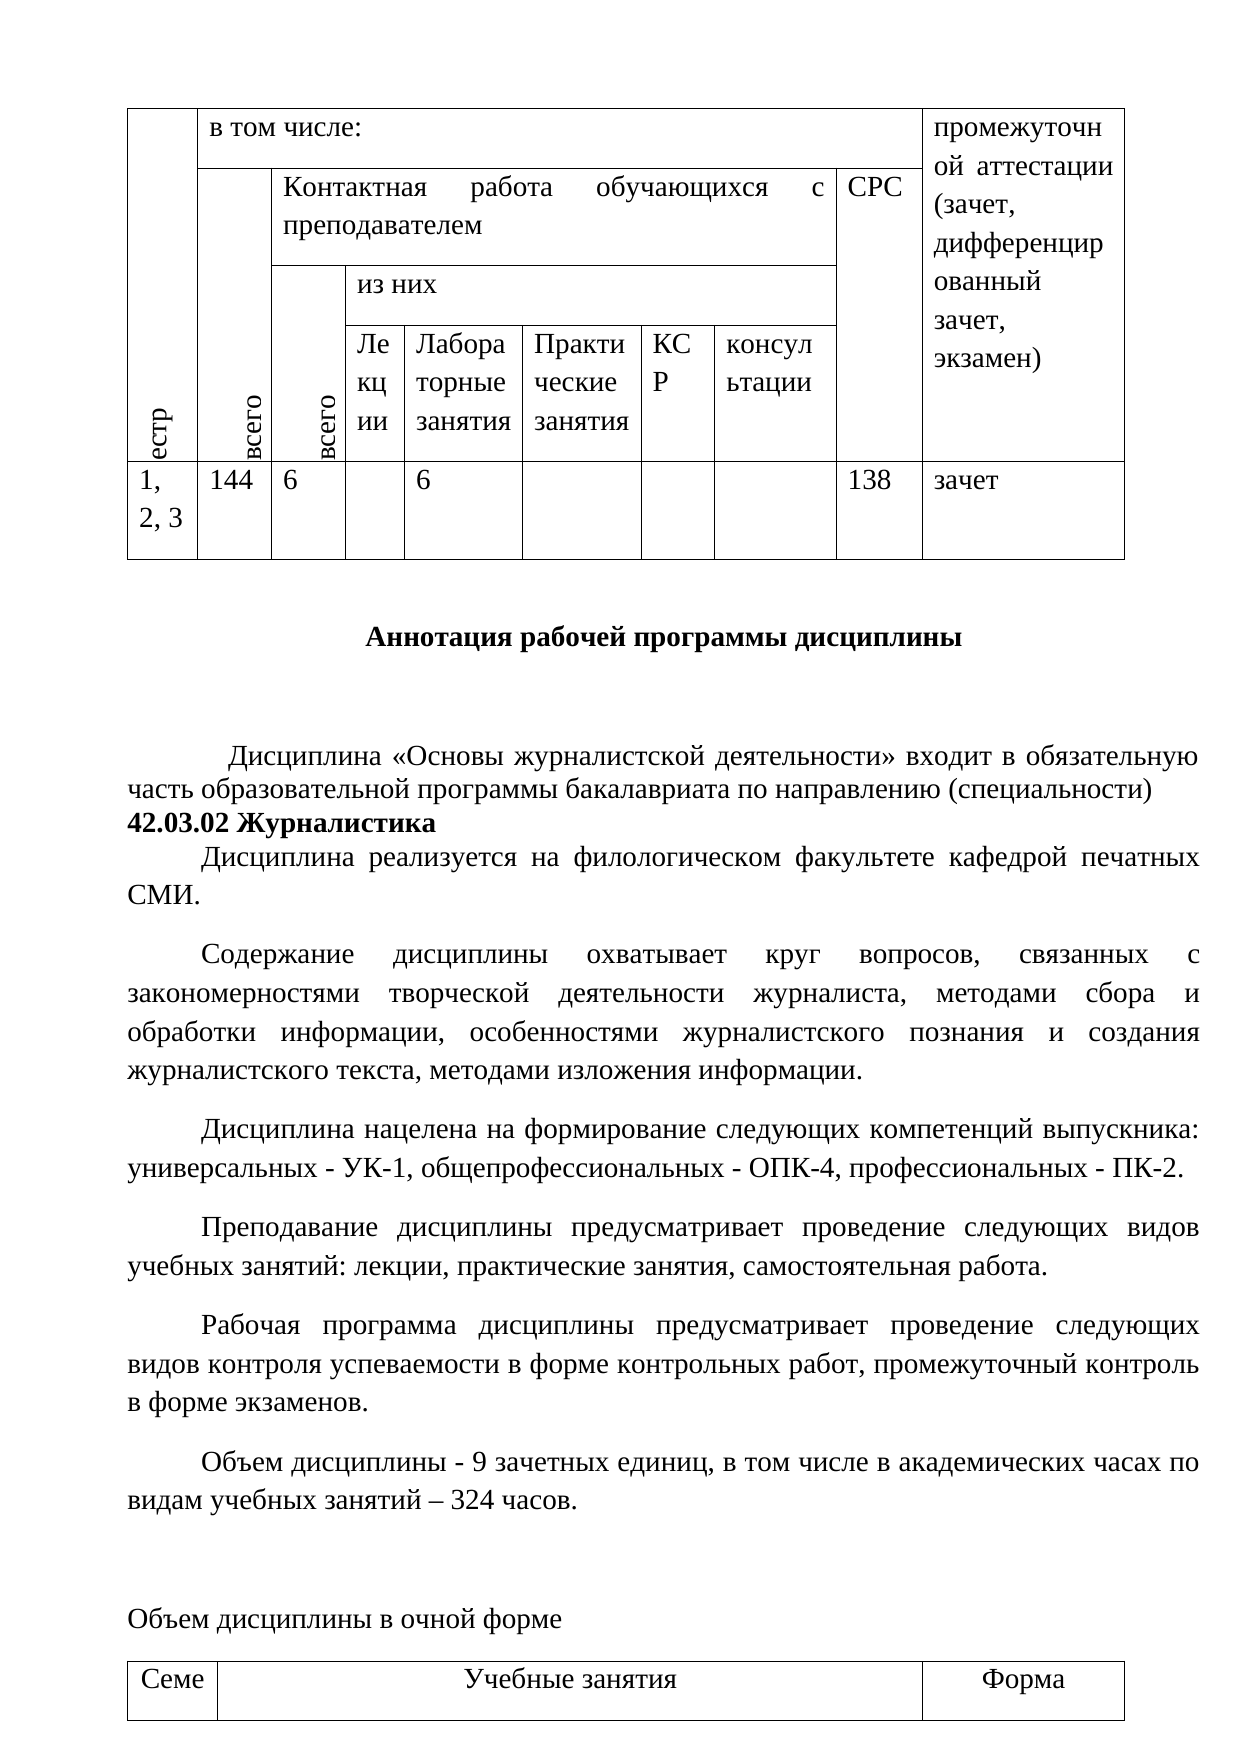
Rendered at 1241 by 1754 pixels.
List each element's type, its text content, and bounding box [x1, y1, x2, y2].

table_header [923, 109, 1124, 461]
table_cell в том числе: [198, 109, 922, 168]
table_header Семестр [128, 1662, 217, 1720]
table_cell [642, 462, 714, 559]
text Объем дисциплины в очной форме [127, 1601, 1201, 1635]
table_cell из них [346, 266, 836, 325]
table_cell консультации [715, 326, 836, 461]
table_cell Лабораторные занятия [405, 326, 522, 461]
table_cell зачет [923, 462, 1124, 559]
table_header Семестр [128, 109, 197, 461]
table_cell всего [198, 169, 271, 461]
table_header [923, 1662, 1124, 1720]
table_cell Лекции [346, 326, 404, 461]
table_header Учебные занятия [218, 1662, 922, 1720]
table_cell КСР [642, 326, 714, 461]
text Дисциплина нацелена на формирование следующих компетенций выпускника: универсальных - УК-1, общепрофессиональных - ОПК-4, профессиональных - ПК-2. [127, 1112, 1201, 1184]
table_cell [523, 462, 641, 559]
text Дисциплина реализуется на филологическом факультете кафедрой печатных СМИ. [127, 839, 1201, 911]
text 42.03.02 Журналистика [127, 805, 1201, 839]
text Аннотация рабочей программы дисциплины [127, 619, 1201, 653]
table_cell Контактная работа обучающихся с преподавателем [272, 169, 836, 265]
text Дисциплина «Основы журналистской деятельности» входит в обязательную часть образовательной программы бакалавриата по направлению (специальности) [127, 738, 1201, 805]
table_cell СРС [837, 169, 922, 461]
table_cell Практические занятия [523, 326, 641, 461]
text Объем дисциплины - 9 зачетных единиц, в том числе в академических часах по видам учебных занятий – 324 часов. [127, 1444, 1201, 1516]
table_cell [346, 462, 404, 559]
text Рабочая программа дисциплины предусматривает проведение следующих видов контроля успеваемости в форме контрольных работ, промежуточный контроль в форме экзаменов. [127, 1307, 1201, 1418]
table_cell 138 [837, 462, 922, 559]
table_cell 6 [272, 462, 345, 559]
table_cell 6 [405, 462, 522, 559]
text Преподавание дисциплины предусматривает проведение следующих видов учебных занятий: лекции, практические занятия, самостоятельная работа. [127, 1209, 1201, 1282]
text Содержание дисциплины охватывает круг вопросов, связанных с закономерностями творческой деятельности журналиста, методами сбора и обработки информации, особенностями журналистского познания и создания журналистского текста, методами изложения информации. [127, 937, 1201, 1086]
table_cell [715, 462, 836, 559]
table_cell 1, 2, 3 [128, 462, 197, 559]
table_cell всего [272, 266, 345, 461]
table_cell 144 [198, 462, 271, 559]
